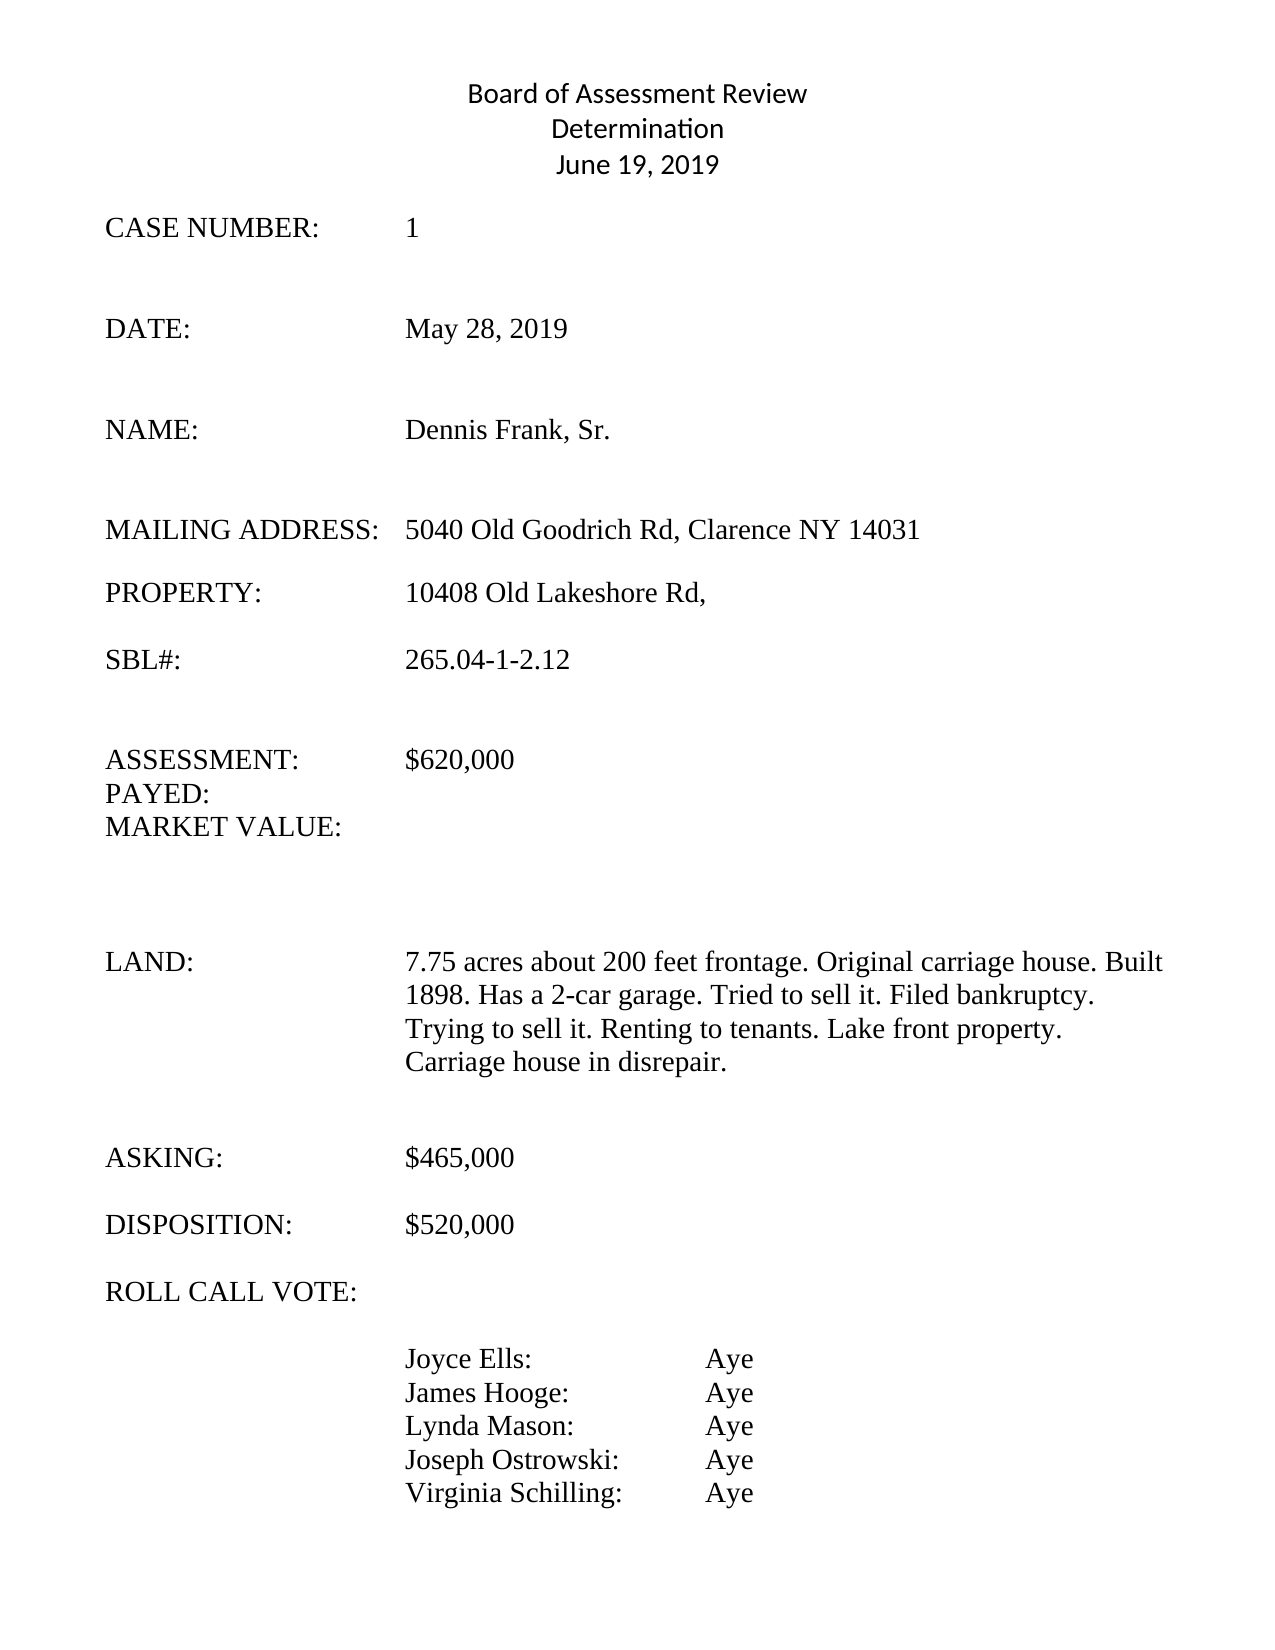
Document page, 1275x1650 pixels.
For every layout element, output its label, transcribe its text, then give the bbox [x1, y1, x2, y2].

text ASSESSMENT: $620,000 [105, 742, 1170, 776]
text Lynda Mason: Aye [105, 1408, 1170, 1442]
text PAYED: [105, 776, 1170, 809]
text Joyce Ells: Aye James Hooge: Aye [105, 1341, 1170, 1408]
text Virginia Schilling: Aye [105, 1476, 1170, 1509]
text LAND: 7.75 acres about 200 feet frontage. Original carriage house. Built 1898. Has a 2-car garage. Tried to sell it. Filed bankruptcy. Trying to sell it. Renting to tenants. Lake front property. Carriage house in disrepair. [105, 944, 1170, 1078]
text NAME: Dennis Frank, Sr. [105, 412, 1170, 445]
text PROPERTY: 10408 Old Lakeshore Rd, [105, 575, 1170, 608]
text DISPOSITION: $520,000 [105, 1207, 1170, 1241]
text ASKING: $465,000 [105, 1140, 1170, 1174]
text ROLL CALL VOTE: [105, 1274, 1170, 1308]
text MAILING ADDRESS: 5040 Old Goodrich Rd, Clarence NY 14031 [105, 512, 1170, 546]
text Joseph Ostrowski: Aye [105, 1442, 1170, 1476]
text SBL#: 265.04-1-2.12 [105, 642, 1170, 675]
text CASE NUMBER: 1 [105, 211, 1170, 244]
text DATE: May 28, 2019 [105, 311, 1170, 345]
text MARKET VALUE: [105, 809, 1170, 843]
